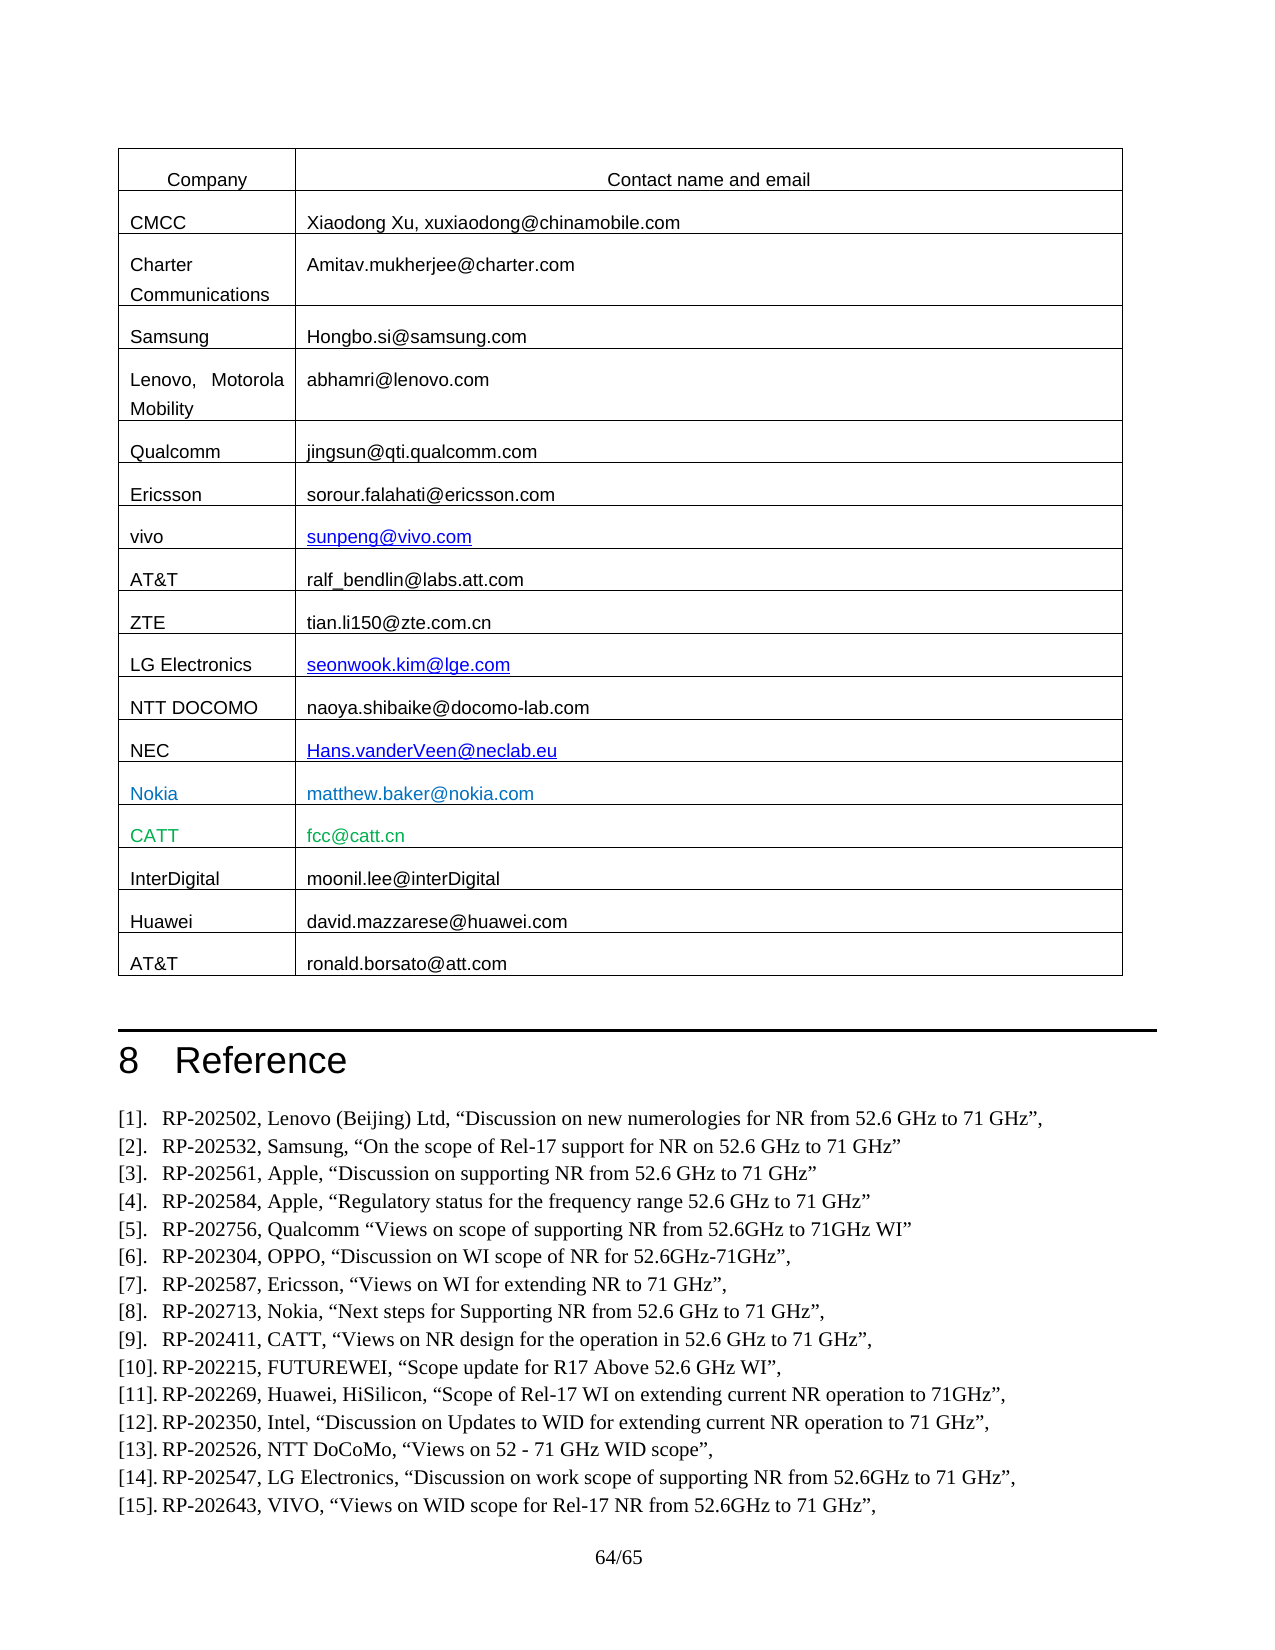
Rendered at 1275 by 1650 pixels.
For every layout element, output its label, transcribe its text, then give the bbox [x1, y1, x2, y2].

table_cell Nokia [119, 762, 295, 804]
table_header Company [119, 149, 295, 190]
table_cell fcc@catt.cn [296, 805, 1122, 847]
table_cell sunpeng@vivo.com [296, 506, 1122, 548]
table_cell Samsung [119, 306, 295, 348]
table_cell abhamri@lenovo.com [296, 349, 1122, 419]
list RP-202587, Ericsson, “Views on WI for extending NR to 71 GHz”, [118, 1272, 1157, 1296]
table_cell Qualcomm [119, 421, 295, 462]
table_cell Lenovo, Motorola Mobility [119, 349, 295, 419]
list RP-202215, FUTUREWEI, “Scope update for R17 Above 52.6 GHz WI”, [118, 1354, 1157, 1379]
table_cell sorour.falahati@ericsson.com [296, 463, 1122, 505]
table_cell Hongbo.si@samsung.com [296, 306, 1122, 348]
table_cell vivo [119, 506, 295, 548]
list RP-202411, CATT, “Views on NR design for the operation in 52.6 GHz to 71 GHz”, [118, 1327, 1157, 1351]
table_cell matthew.baker@nokia.com [296, 762, 1122, 804]
table_cell CATT [119, 805, 295, 847]
table_cell tian.li150@zte.com.cn [296, 591, 1122, 633]
table_cell jingsun@qti.qualcomm.com [296, 421, 1122, 462]
table_cell ZTE [119, 591, 295, 633]
table_cell naoya.shibaike@docomo-lab.com [296, 677, 1122, 718]
table_cell AT&T [119, 549, 295, 590]
table_cell CMCC [119, 191, 295, 233]
table_cell AT&T [119, 933, 295, 975]
list RP-202584, Apple, “Regulatory status for the frequency range 52.6 GHz to 71 GHz” [118, 1189, 1157, 1213]
list RP-202713, Nokia, “Next steps for Supporting NR from 52.6 GHz to 71 GHz”, [118, 1299, 1157, 1323]
table_cell Huawei [119, 890, 295, 932]
table_cell InterDigital [119, 848, 295, 889]
table_cell moonil.lee@interDigital [296, 848, 1122, 889]
table_cell Hans.vanderVeen@neclab.eu [296, 720, 1122, 761]
list RP-202269, Huawei, HiSilicon, “Scope of Rel-17 WI on extending current NR operation to 71GHz”, [118, 1382, 1157, 1406]
list RP-202532, Samsung, “On the scope of Rel-17 support for NR on 52.6 GHz to 71 GHz” [118, 1134, 1157, 1158]
list RP-202350, Intel, “Discussion on Updates to WID for extending current NR operation to 71 GHz”, [118, 1410, 1157, 1434]
table_cell Xiaodong Xu, xuxiaodong@chinamobile.com [296, 191, 1122, 233]
list RP-202643, VIVO, “Views on WID scope for Rel-17 NR from 52.6GHz to 71 GHz”, [118, 1493, 1157, 1517]
table_cell NEC [119, 720, 295, 761]
list RP-202561, Apple, “Discussion on supporting NR from 52.6 GHz to 71 GHz” [118, 1161, 1157, 1185]
table_cell Charter Communications [119, 234, 295, 305]
table_cell ralf_bendlin@labs.att.com [296, 549, 1122, 590]
table_cell ronald.borsato@att.com [296, 933, 1122, 975]
table_header Contact name and email [296, 149, 1122, 190]
table_cell david.mazzarese@huawei.com [296, 890, 1122, 932]
list RP-202756, Qualcomm “Views on scope of supporting NR from 52.6GHz to 71GHz WI” [118, 1217, 1157, 1241]
table_cell NTT DOCOMO [119, 677, 295, 718]
list RP-202526, NTT DoCoMo, “Views on 52 - 71 GHz WID scope”, [118, 1437, 1157, 1461]
list RP-202304, OPPO, “Discussion on WI scope of NR for 52.6GHz-71GHz”, [118, 1244, 1157, 1268]
list RP-202547, LG Electronics, “Discussion on work scope of supporting NR from 52.6GHz to 71 GHz”, [118, 1465, 1157, 1489]
list RP-202502, Lenovo (Beijing) Ltd, “Discussion on new numerologies for NR from 52.6 GHz to 71 GHz”, [118, 1106, 1157, 1130]
table_cell Amitav.mukherjee@charter.com [296, 234, 1122, 305]
table_cell seonwook.kim@lge.com [296, 634, 1122, 676]
table_cell Ericsson [119, 463, 295, 505]
subtitle Reference [118, 1032, 1157, 1081]
table_cell LG Electronics [119, 634, 295, 676]
